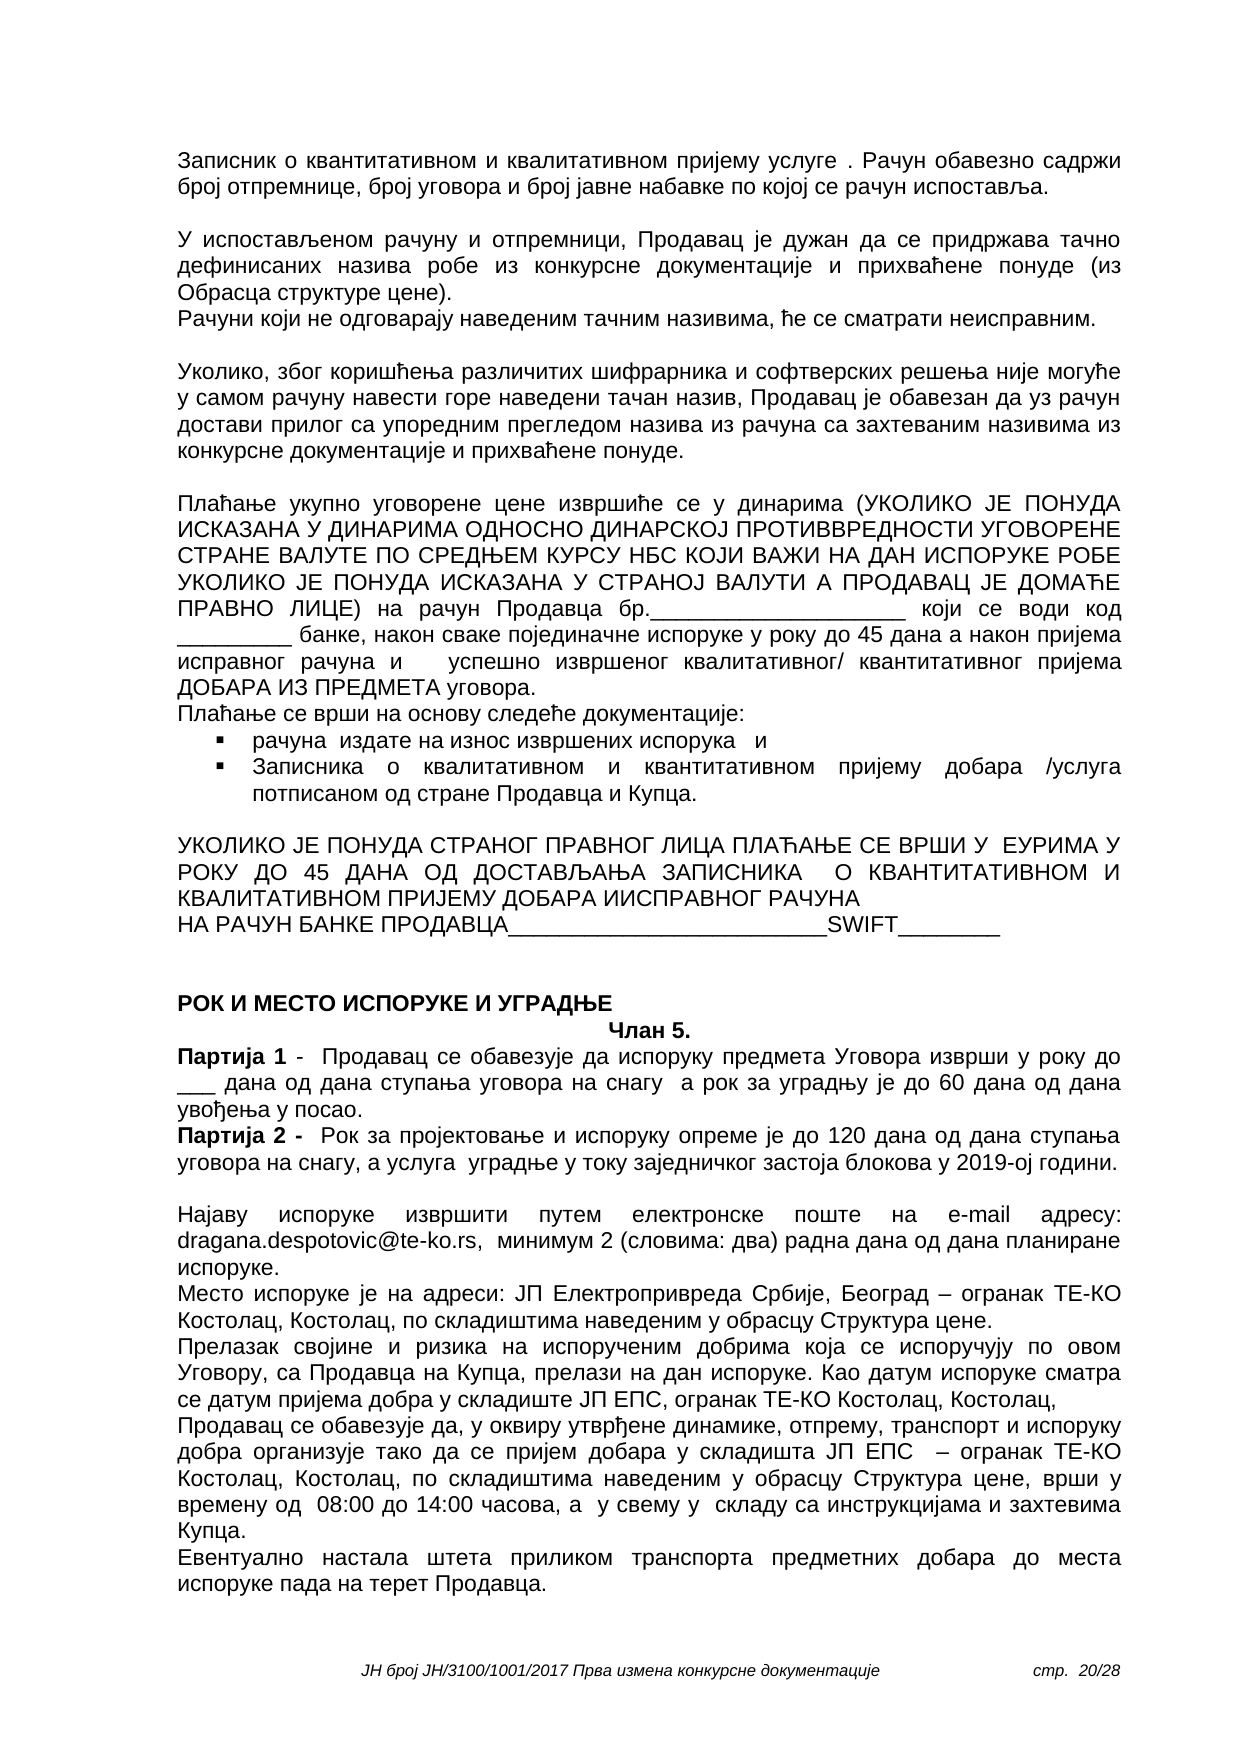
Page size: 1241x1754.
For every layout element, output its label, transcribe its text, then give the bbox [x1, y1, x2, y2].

text Прелазак својине и ризика на испорученим добрима која се испоручују по овом Уговору, са Продавца на Купца, прелази на дан испоруке. Као датум испоруке сматра се датум пријема добра у складиште ЈП ЕПС, огранак ТЕ-КО Костолац, Костолац, [177, 1333, 1122, 1412]
text Партија 2 - Рок за пројектовање и испоруку опреме је до 120 дана од дана ступања уговора на снагу, а услуга уградње у току заједничког застоја блокова у 2019-ој години. [177, 1122, 1122, 1175]
list рачуна издате на износ извршених испорука и [214, 727, 1122, 753]
text НА РАЧУН БАНКЕ ПРОДАВЦА_________________________SWIFT________ [177, 911, 1122, 938]
text РОК И МЕСТО ИСПОРУКЕ И УГРАДЊЕ [177, 990, 1122, 1017]
text Плаћање се врши на основу следеће документације: [177, 700, 1122, 727]
text Место испоруке је на адреси: ЈП Електропривреда Србије, Београд – огранак ТЕ-КО Костолац, Костолац, по складиштима наведеним у обрасцу Структура цене. [177, 1280, 1122, 1333]
text У испостављеном рачуну и отпремници, Продавац је дужан да се придржава тачно дефинисаних назива робе из конкурсне документације и прихваћене понуде (из Обрасца структуре цене). [177, 226, 1122, 305]
text Рачуни који не одговарају наведеним тачним називима, ће се сматрати неисправним. [177, 305, 1122, 331]
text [177, 147, 1122, 200]
text Партија 1 - Продавац се обавезује да испоруку предмета Уговора изврши у року до ___ дана од дана ступања уговора на снагу а рок за уградњу је до 60 дана од дана увођења у посао. [177, 1043, 1122, 1122]
text Евентуално настала штета приликом транспорта предметних добара до места испоруке пада на терет Продавца. [177, 1544, 1122, 1596]
list Записника о квалитативном и квантитативном пријему добара /услуга потписаном од стране Продавца и Купца. [214, 753, 1122, 806]
text Најаву испоруке извршити путем електронске поште на e-mail адресу: dragana.despotovic@te-ko.rs, минимум 2 (словима: два) радна дана од дана планиране испоруке. [177, 1201, 1122, 1280]
text УКОЛИКО ЈЕ ПОНУДА СТРАНОГ ПРАВНОГ ЛИЦА ПЛАЋАЊЕ СЕ ВРШИ У ЕУРИМА У РОКУ ДО 45 ДАНА ОД ДОСТАВЉАЊА ЗАПИСНИКА О КВАНТИТАТИВНОМ И КВАЛИТАТИВНОМ ПРИЈЕМУ ДОБАРА ИИСПРАВНОГ РАЧУНА [177, 832, 1122, 911]
text Плаћање укупно уговорене цене извршиће се у динарима (УКОЛИКО ЈЕ ПОНУДА ИСКАЗАНА У ДИНАРИМА ОДНОСНО ДИНАРСКОЈ ПРОТИВВРЕДНОСТИ УГОВОРЕНЕ СТРАНЕ ВАЛУТЕ ПО СРЕДЊЕМ КУРСУ НБС КОЈИ ВАЖИ НА ДАН ИСПОРУКЕ РОБЕ УКОЛИКО ЈЕ ПОНУДА ИСКАЗАНА У СТРАНОЈ ВАЛУТИ А ПРОДАВАЦ ЈЕ ДОМАЋЕ ПРАВНО ЛИЦЕ) на рачун Продавца бр.____________________ који се води код _________ банке, након сваке појединачне испоруке у року до 45 дана а након пријема исправног рачуна и успешно извршеног квалитативног/ квантитативног пријема ДОБАРА ИЗ ПРЕДМЕТА уговора. [177, 489, 1122, 700]
text Уколико, због коришћења различитих шифрарника и софтверских решења није могуће у самом рачуну навести горе наведени тачан назив, Продавац је обавезан да уз рачун достави прилог са упоредним прегледом назива из рачуна са захтеваним називима из конкурсне документације и прихваћене понуде. [177, 358, 1122, 463]
text Члан 5. [177, 1017, 1122, 1043]
text Продавац се обавезује да, у оквиру утврђене динамике, отпрему, транспорт и испоруку добра организује тако да се пријем добара у складишта ЈП ЕПС – огранак ТЕ-КО Костолац, Костолац, по складиштима наведеним у обрасцу Структура цене, врши у времену од 08:00 до 14:00 часова, а у свему у складу са инструкцијама и захтевима Купца. [177, 1412, 1122, 1544]
